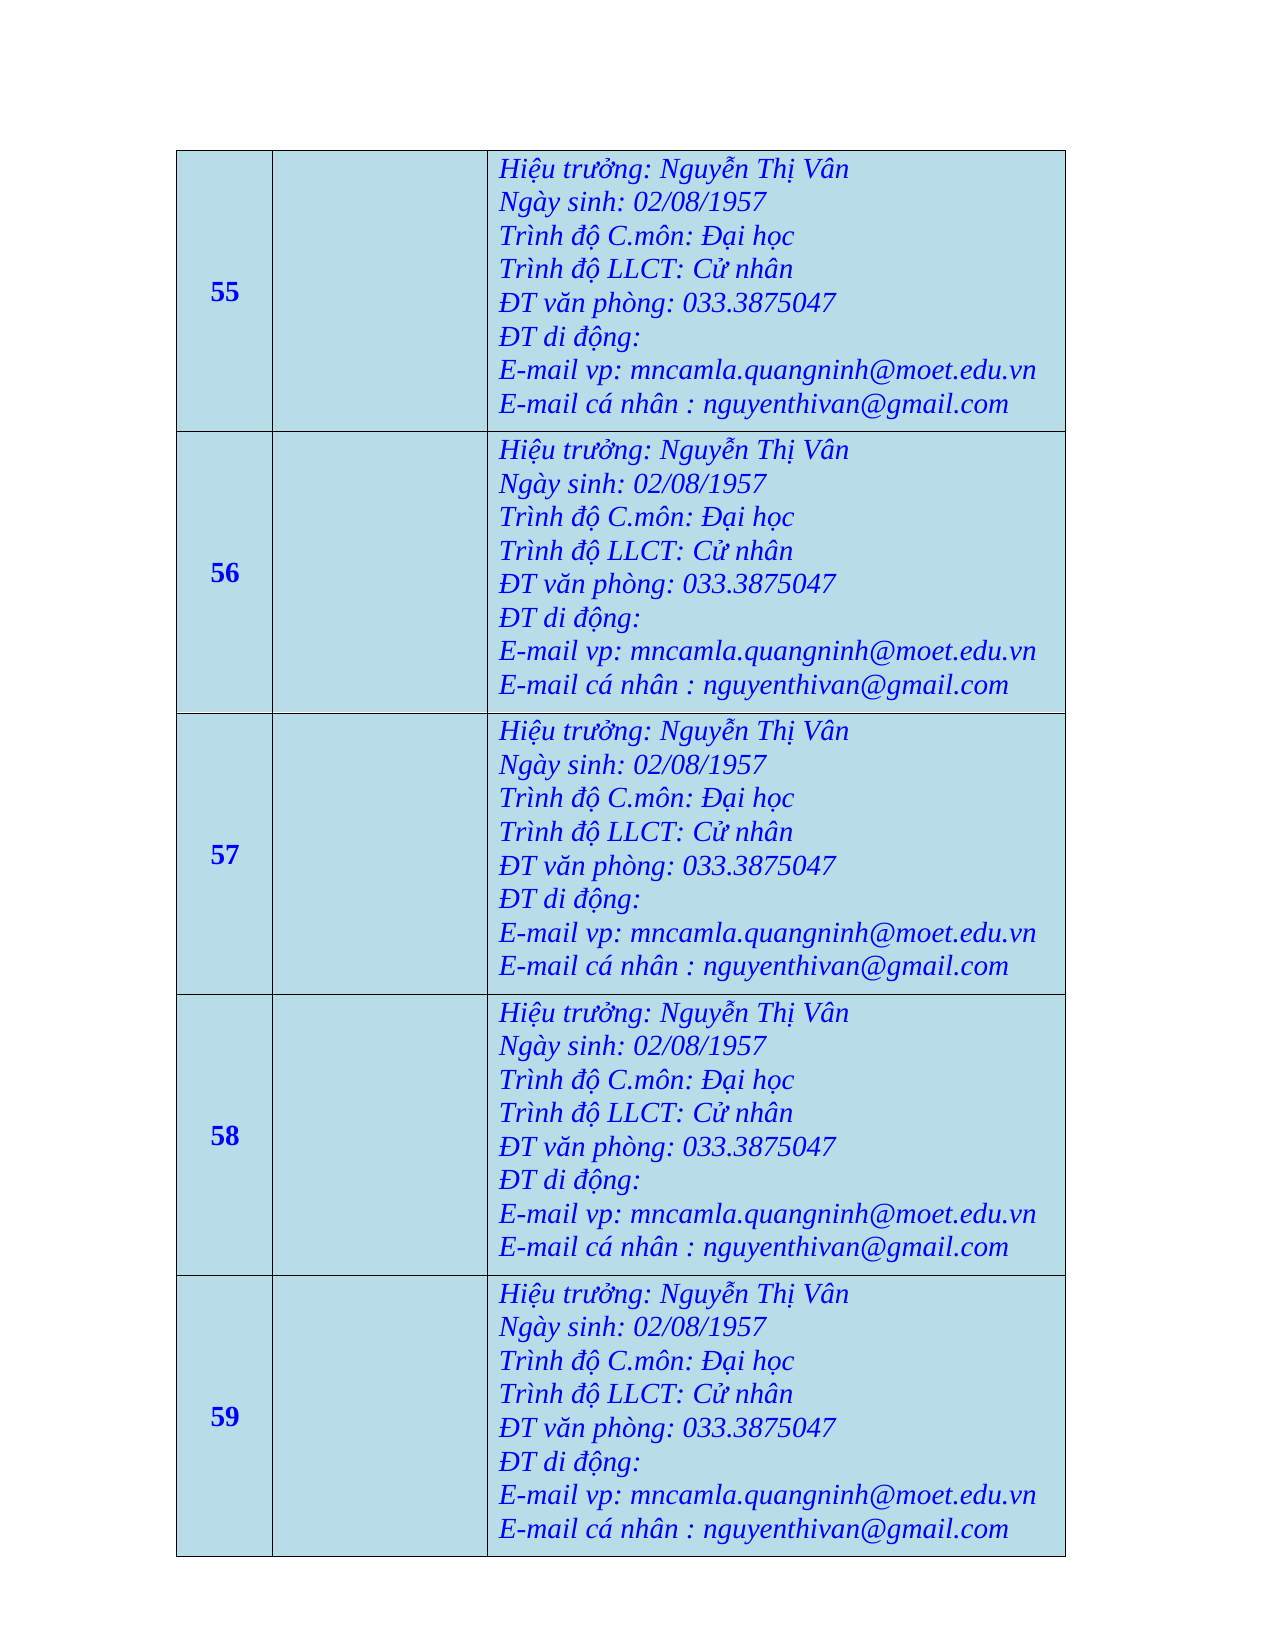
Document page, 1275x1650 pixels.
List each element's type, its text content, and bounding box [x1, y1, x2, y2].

table_cell [177, 151, 272, 431]
table_cell [177, 995, 272, 1275]
table_cell [177, 714, 272, 994]
table_cell [273, 432, 487, 712]
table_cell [488, 1276, 1065, 1556]
table_cell [273, 151, 487, 431]
table_cell [273, 995, 487, 1275]
table_cell [273, 714, 487, 994]
table_cell [177, 1276, 272, 1556]
table_cell [273, 1276, 487, 1556]
table_cell [177, 432, 272, 712]
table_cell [488, 151, 1065, 431]
